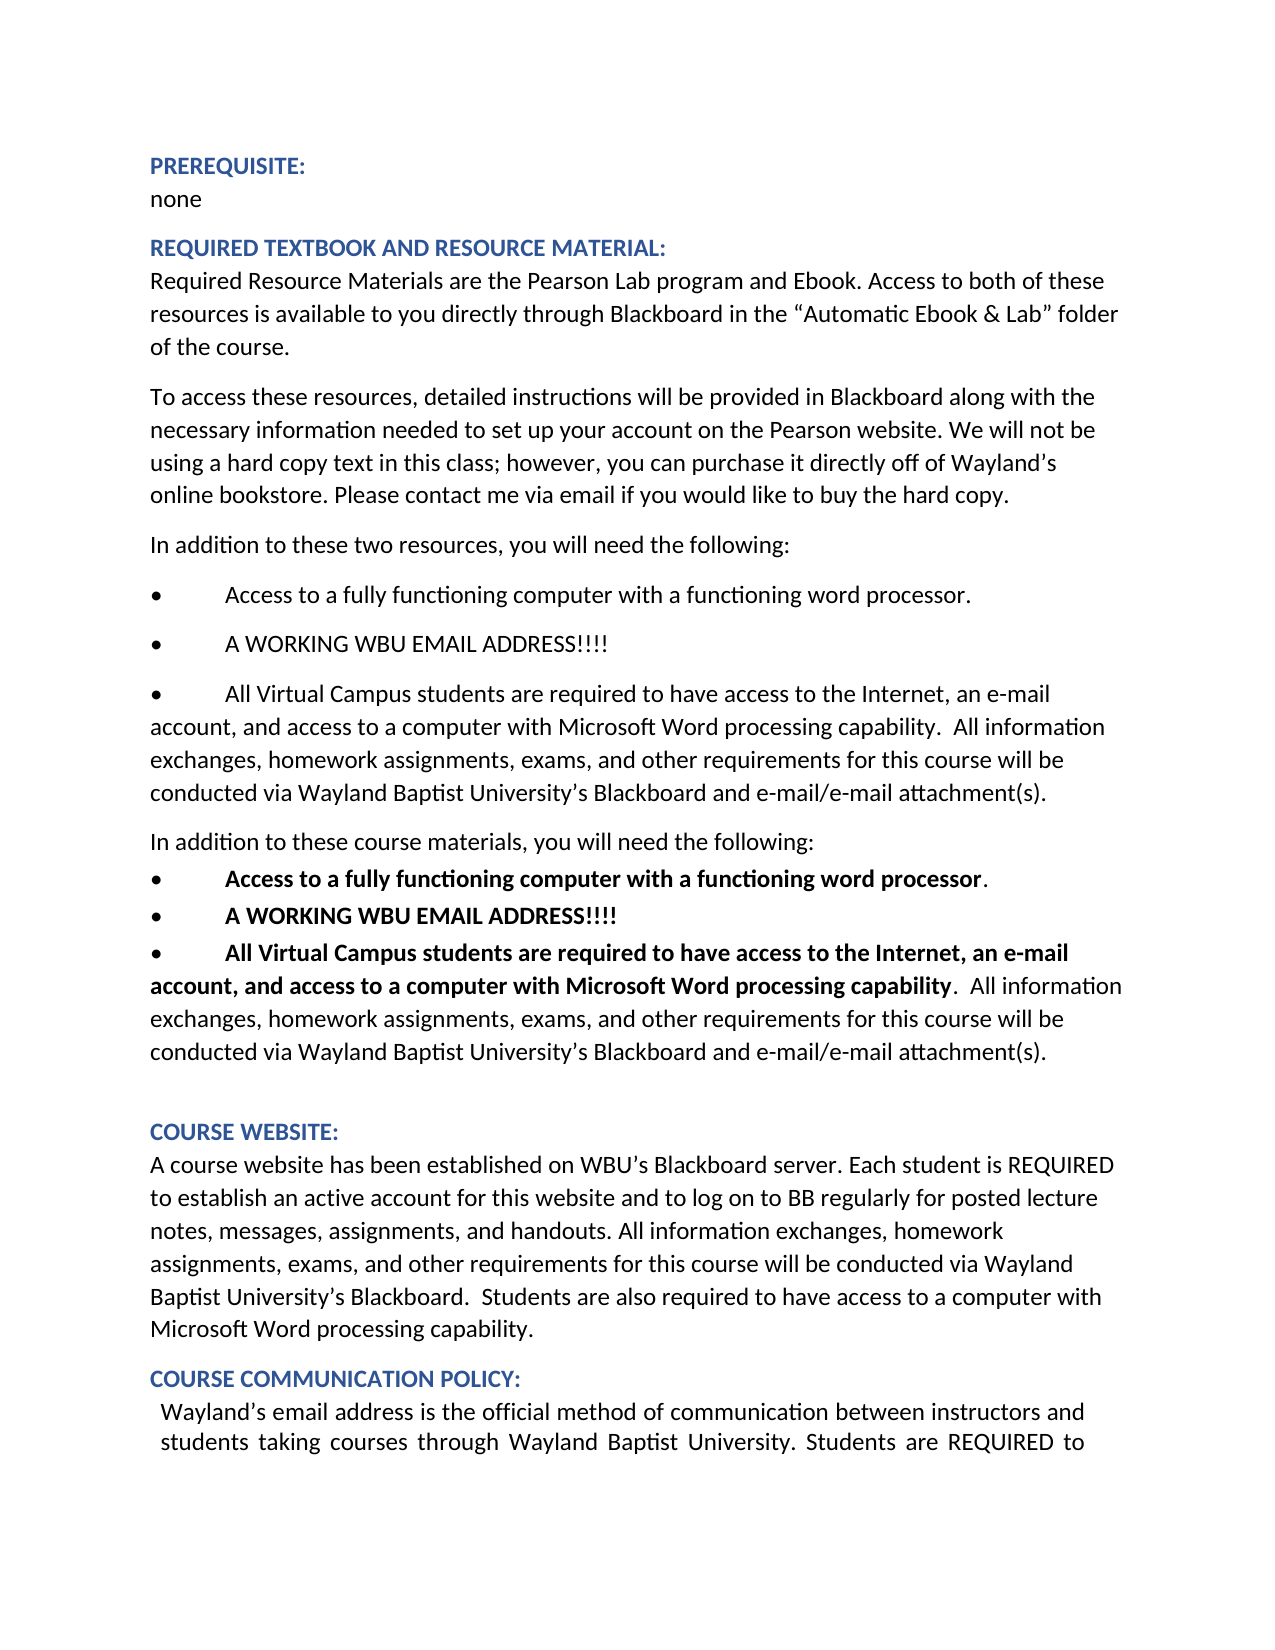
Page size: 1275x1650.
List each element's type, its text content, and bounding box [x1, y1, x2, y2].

text • All Virtual Campus students are required to have access to the Internet, an e-mail account, and access to a computer with Microsoft Word processing capability. All information exchanges, homework assignments, exams, and other requirements for this course will be conducted via Wayland Baptist University’s Blackboard and e-mail/e-mail attachment(s). [150, 678, 1125, 807]
subtitle COURSE COMMUNICATION POLICY: [150, 1363, 1125, 1394]
subtitle COURSE WEBSITE: [150, 1116, 1125, 1147]
subtitle In addition to these course materials, you will need the following: [150, 826, 1125, 857]
text • Access to a fully functioning computer with a functioning word processor. [150, 579, 1125, 609]
text A course website has been established on WBU’s Blackboard server. Each student is REQUIRED to establish an active account for this website and to log on to BB regularly for posted lecture notes, messages, assignments, and handouts. All information exchanges, homework assignments, exams, and other requirements for this course will be conducted via Wayland Baptist University’s Blackboard. Students are also required to have access to a computer with Microsoft Word processing capability. [150, 1149, 1125, 1344]
text • A WORKING WBU EMAIL ADDRESS!!!! [150, 628, 1125, 659]
text none [150, 183, 1125, 213]
text Required Resource Materials are the Pearson Lab program and Ebook. Access to both of these resources is available to you directly through Blackboard in the “Automatic Ebook & Lab” folder of the course. [150, 265, 1125, 362]
subtitle PREREQUISITE: [150, 150, 1125, 181]
subtitle REQUIRED TEXTBOOK AND RESOURCE MATERIAL: [150, 232, 1125, 263]
subtitle • Access to a fully functioning computer with a functioning word processor. [150, 863, 1125, 894]
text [160, 1396, 1086, 1457]
subtitle • A WORKING WBU EMAIL ADDRESS!!!! [150, 900, 1125, 931]
text In addition to these two resources, you will need the following: [150, 529, 1125, 560]
subtitle • All Virtual Campus students are required to have access to the Internet, an e-mail account, and access to a computer with Microsoft Word processing capability. All information exchanges, homework assignments, exams, and other requirements for this course will be conducted via Wayland Baptist University’s Blackboard and e-mail/e-mail attachment(s). [150, 937, 1125, 1067]
text To access these resources, detailed instructions will be provided in Blackboard along with the necessary information needed to set up your account on the Pearson website. We will not be using a hard copy text in this class; however, you can purchase it directly off of Wayland’s online bookstore. Please contact me via email if you would like to buy the hard copy. [150, 381, 1125, 510]
